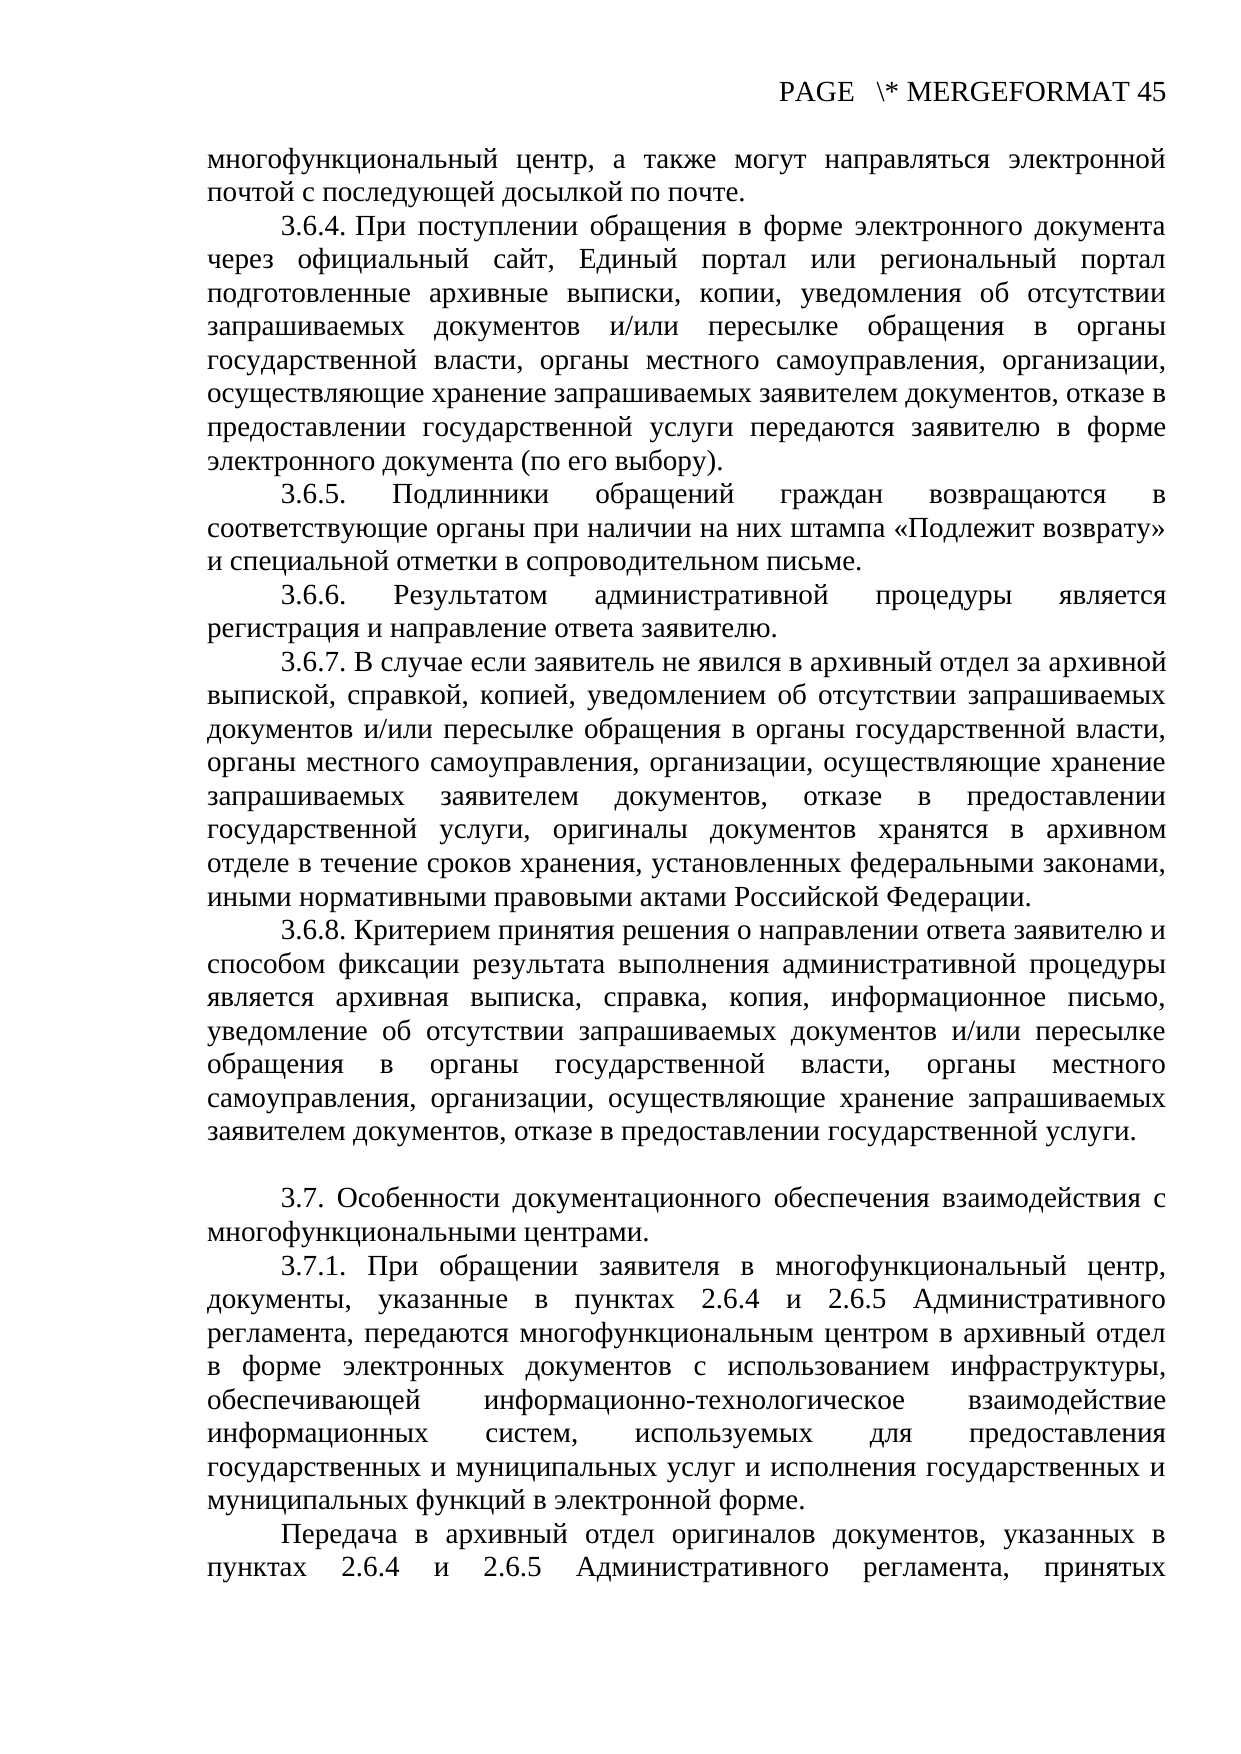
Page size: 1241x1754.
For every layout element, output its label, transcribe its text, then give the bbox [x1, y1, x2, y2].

text 3.6.6. Результатом административной процедуры является регистрация и направление ответа заявителю. [207, 577, 1167, 644]
text 3.6.5. Подлинники обращений граждан возвращаются в соответствующие органы при наличии на них штампа «Подлежит возврату» и специальной отметки в сопроводительном письме. [207, 476, 1167, 577]
text 3.6.7. В случае если заявитель не явился в архивный отдел за архивной выпиской, справкой, копией, уведомлением об отсутствии запрашиваемых документов и/или пересылке обращения в органы государственной власти, органы местного самоуправления, организации, осуществляющие хранение запрашиваемых заявителем документов, отказе в предоставлении государственной услуги, оригиналы документов хранятся в архивном отделе в течение сроков хранения, установленных федеральными законами, иными нормативными правовыми актами Российской Федерации. [207, 644, 1167, 912]
text 3.7. Особенности документационного обеспечения взаимодействия с многофункциональными центрами. [207, 1181, 1167, 1248]
text 3.7.1. При обращении заявителя в многофункциональный центр, документы, указанные в пунктах 2.6.4 и 2.6.5 Административного регламента, передаются многофункциональным центром в архивный отдел в форме электронных документов с использованием инфраструктуры, обеспечивающей информационно-технологическое взаимодействие информационных систем, используемых для предоставления государственных и муниципальных услуг и исполнения государственных и муниципальных функций в электронной форме. [207, 1248, 1167, 1516]
text 3.6.4. При поступлении обращения в форме электронного документа через официальный сайт, Единый портал или региональный портал подготовленные архивные выписки, копии, уведомления об отсутствии запрашиваемых документов и/или пересылке обращения в органы государственной власти, органы местного самоуправления, организации, осуществляющие хранение запрашиваемых заявителем документов, отказе в предоставлении государственной услуги передаются заявителю в форме электронного документа (по его выбору). [207, 208, 1167, 476]
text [207, 141, 1167, 208]
text 3.6.8. Критерием принятия решения о направлении ответа заявителю и способом фиксации результата выполнения административной процедуры является архивная выписка, справка, копия, информационное письмо, уведомление об отсутствии запрашиваемых документов и/или пересылке обращения в органы государственной власти, органы местного самоуправления, организации, осуществляющие хранение запрашиваемых заявителем документов, отказе в предоставлении государственной услуги. [207, 912, 1167, 1147]
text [207, 1516, 1167, 1583]
